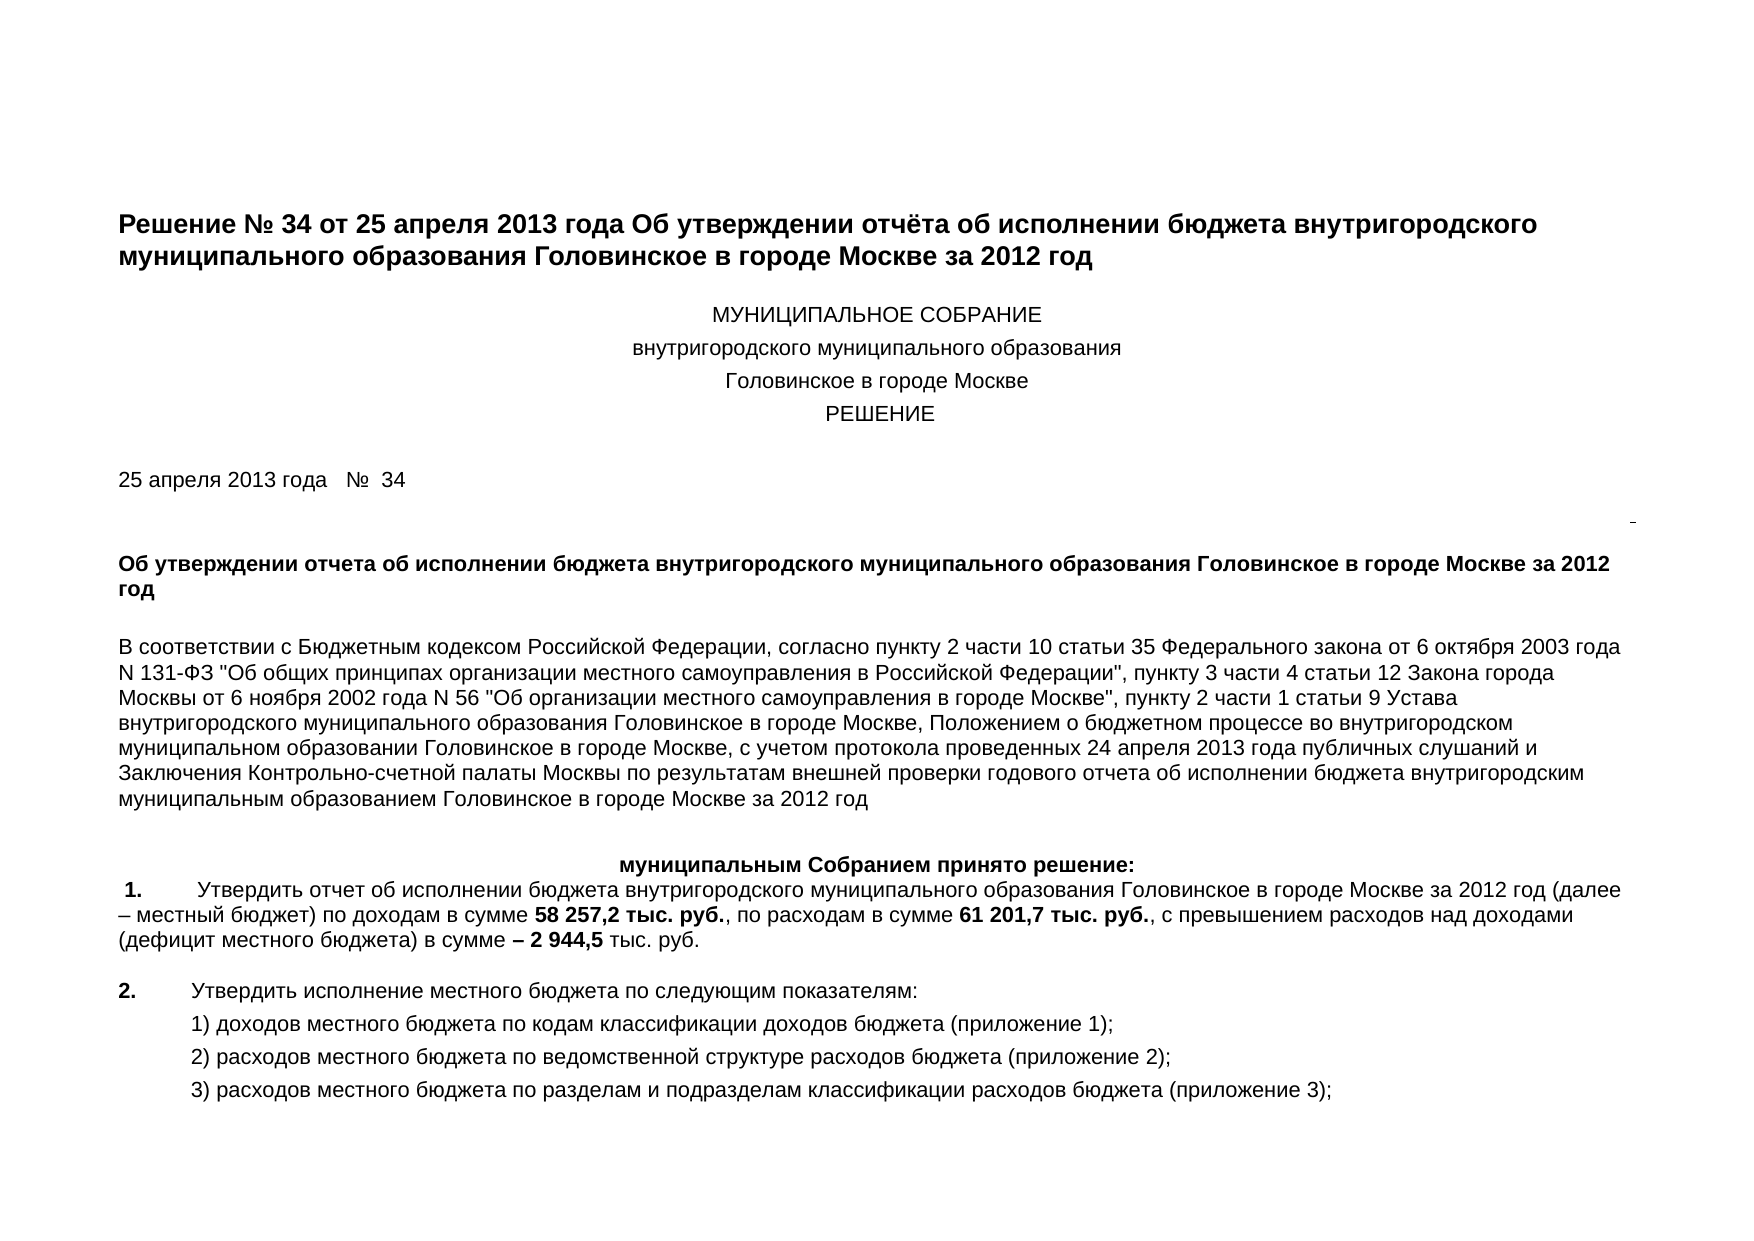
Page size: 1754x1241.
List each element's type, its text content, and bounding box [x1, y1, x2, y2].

text внутригородского муниципального образования [118, 335, 1636, 360]
text В соответствии с Бюджетным кодексом Российской Федерации, согласно пункту 2 части 10 статьи 35 Федерального закона от 6 октября 2003 года N 131-ФЗ "Об общих принципах организации местного самоуправления в Российской Федерации", пункту 3 части 4 статьи 12 Закона города Москвы от 6 ноября 2002 года N 56 "Об организации местного самоуправления в городе Москве", пункту 2 части 1 статьи 9 Устава внутригородского муниципального образования Головинское в городе Москве, Положением о бюджетном процессе во внутригородском муниципальном образовании Головинское в городе Москве, с учетом протокола проведенных 24 апреля 2013 года публичных слушаний и Заключения Контрольно-счетной палаты Москвы по результатам внешней проверки годового отчета об исполнении бюджета внутригородским муниципальным образованием Головинское в городе Москве за 2012 год [118, 634, 1636, 811]
text 3) расходов местного бюджета по разделам и подразделам классификации расходов бюджета (приложение 3); [118, 1077, 1636, 1102]
text 2) расходов местного бюджета по ведомственной структуре расходов бюджета (приложение 2); [118, 1043, 1636, 1069]
text 1) доходов местного бюджета по кодам классификации доходов бюджета (приложение 1); [118, 1011, 1636, 1036]
text Решение № 34 от 25 апреля 2013 года Об утверждении отчёта об исполнении бюджета внутригородского муниципального образования Головинское в городе Москве за 2012 год [118, 208, 1636, 271]
text Головинское в городе Москве [118, 368, 1636, 393]
text МУНИЦИПАЛЬНОЕ СОБРАНИЕ [118, 302, 1636, 327]
text 2. Утвердить исполнение местного бюджета по следующим показателям: [118, 952, 1636, 1003]
text муниципальным Собранием принято решение: [118, 851, 1636, 877]
text РЕШЕНИЕ [118, 401, 1636, 426]
text Об утверждении отчета об исполнении бюджета внутригородского муниципального образования Головинское в городе Москве за 2012 год [118, 551, 1636, 601]
text 25 апреля 2013 года № 34 [118, 467, 1636, 492]
text 1. Утвердить отчет об исполнении бюджета внутригородского муниципального образования Головинское в городе Москве за 2012 год (далее – местный бюджет) по доходам в сумме 58 257,2 тыс. руб., по расходам в сумме 61 201,7 тыс. руб., с превышением расходов над доходами (дефицит местного бюджета) в сумме – 2 944,5 тыс. руб. [118, 877, 1636, 952]
